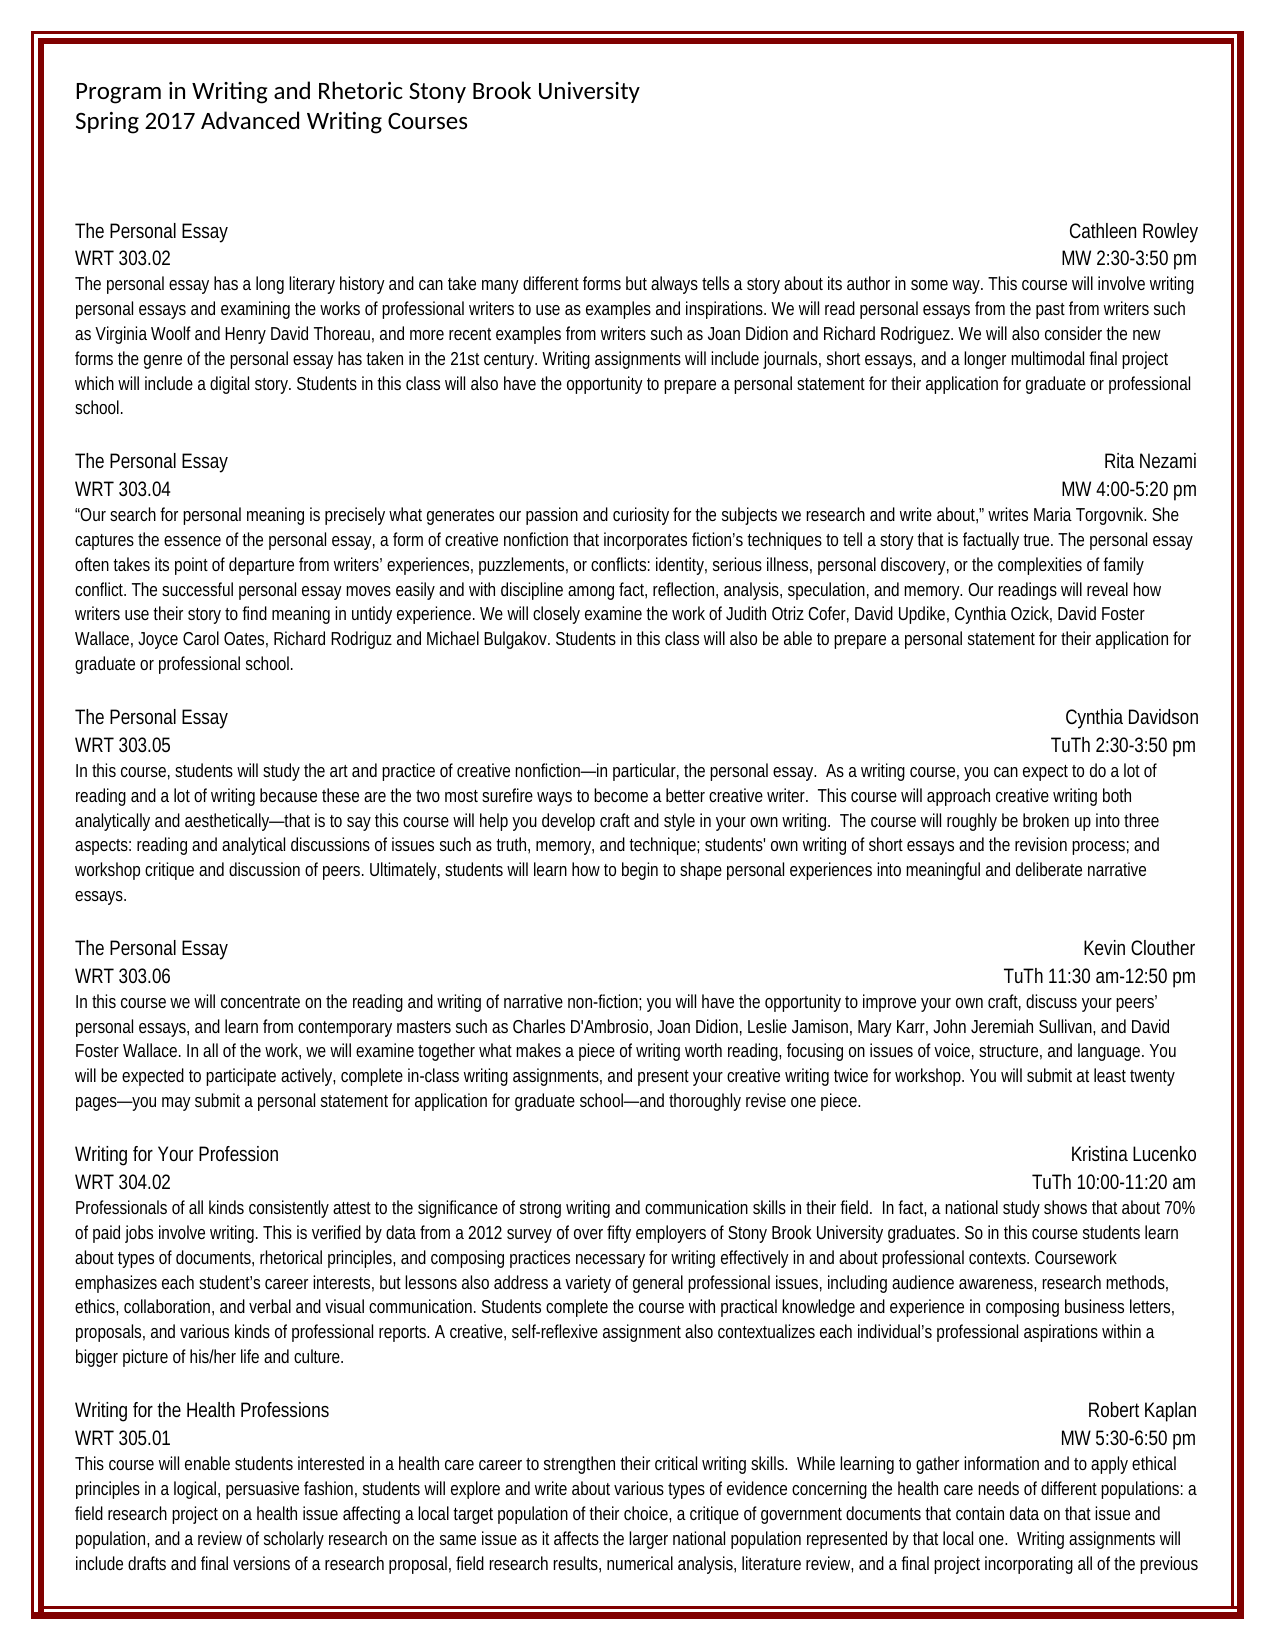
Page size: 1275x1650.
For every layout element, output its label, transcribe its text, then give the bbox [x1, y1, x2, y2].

text WRT 303.06 TuTh 11:30 am-12:50 pm In this course we will concentrate on the reading and writing of narrative non-fiction; you will have the opportunity to improve your own craft, discuss your peers’ personal essays, and learn from contemporary masters such as Charles D'Ambrosio, Joan Didion, Leslie Jamison, Mary Karr, John Jeremiah Sullivan, and David Foster Wallace. In all of the work, we will examine together what makes a piece of writing worth reading, focusing on issues of voice, structure, and language. You will be expected to participate actively, complete in-class writing assignments, and present your creative writing twice for workshop. You will submit at least twenty pages—you may submit a personal statement for application for graduate school—and thoroughly revise one piece. [75, 964, 1200, 1112]
text Writing for Your Profession Kristina Lucenko [75, 1142, 1200, 1166]
text The Personal Essay Rita Nezami [75, 449, 1200, 473]
text The Personal Essay Cathleen Rowley [75, 218, 1200, 242]
text WRT 304.02 TuTh 10:00-11:20 am [75, 1170, 1200, 1194]
text Writing for the Health Professions Robert Kaplan [75, 1398, 1200, 1422]
text The Personal Essay Cynthia Davidson [75, 705, 1200, 729]
text Professionals of all kinds consistently attest to the significance of strong writing and communication skills in their field. In fact, a national study shows that about 70% of paid jobs involve writing. This is verified by data from a 2012 survey of over fifty employers of Stony Brook University graduates. So in this course students learn about types of documents, rhetorical principles, and composing practices necessary for writing effectively in and about professional contexts. Coursework emphasizes each student’s career interests, but lessons also address a variety of general professional issues, including audience awareness, research methods, ethics, collaboration, and verbal and visual communication. Students complete the course with practical knowledge and experience in composing business letters, proposals, and various kinds of professional reports. A creative, self-reflexive assignment also contextualizes each individual’s professional aspirations within a bigger picture of his/her life and culture. [75, 1197, 1200, 1368]
text The Personal Essay Kevin Clouther [75, 936, 1200, 960]
text WRT 303.02 MW 2:30-3:50 pm The personal essay has a long literary history and can take many different forms but always tells a story about its author in some way. This course will involve writing personal essays and examining the works of professional writers to use as examples and inspirations. We will read personal essays from the past from writers such as Virginia Woolf and Henry David Thoreau, and more recent examples from writers such as Joan Didion and Richard Rodriguez. We will also consider the new forms the genre of the personal essay has taken in the 21st century. Writing assignments will include journals, short essays, and a longer multimodal final project which will include a digital story. Students in this class will also have the opportunity to prepare a personal statement for their application for graduate or professional school. [75, 246, 1200, 419]
text WRT 303.04 MW 4:00-5:20 pm “Our search for personal meaning is precisely what generates our passion and curiosity for the subjects we research and write about,” writes Maria Torgovnik. She captures the essence of the personal essay, a form of creative nonfiction that incorporates fiction’s techniques to tell a story that is factually true. The personal essay often takes its point of departure from writers’ experiences, puzzlements, or conflicts: identity, serious illness, personal discovery, or the complexities of family conflict. The successful personal essay moves easily and with discipline among fact, reflection, analysis, speculation, and memory. Our readings will reveal how writers use their story to find meaning in untidy experience. We will closely examine the work of Judith Otriz Cofer, David Updike, Cynthia Ozick, David Foster Wallace, Joyce Carol Oates, Richard Rodriguz and Michael Bulgakov. Students in this class will also be able to prepare a personal statement for their application for graduate or professional school. [75, 477, 1200, 674]
text WRT 303.05 TuTh 2:30-3:50 pm In this course, students will study the art and practice of creative nonfiction—in particular, the personal essay. As a writing course, you can expect to do a lot of reading and a lot of writing because these are the two most surefire ways to become a better creative writer. This course will approach creative writing both analytically and aesthetically—that is to say this course will help you develop craft and style in your own writing. The course will roughly be broken up into three aspects: reading and analytical discussions of issues such as truth, memory, and technique; students' own writing of short essays and the revision process; and workshop critique and discussion of peers. Ultimately, students will learn how to begin to shape personal experiences into meaningful and deliberate narrative essays. [75, 733, 1200, 905]
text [75, 1453, 1200, 1574]
text WRT 305.01 MW 5:30-6:50 pm [75, 1426, 1200, 1450]
